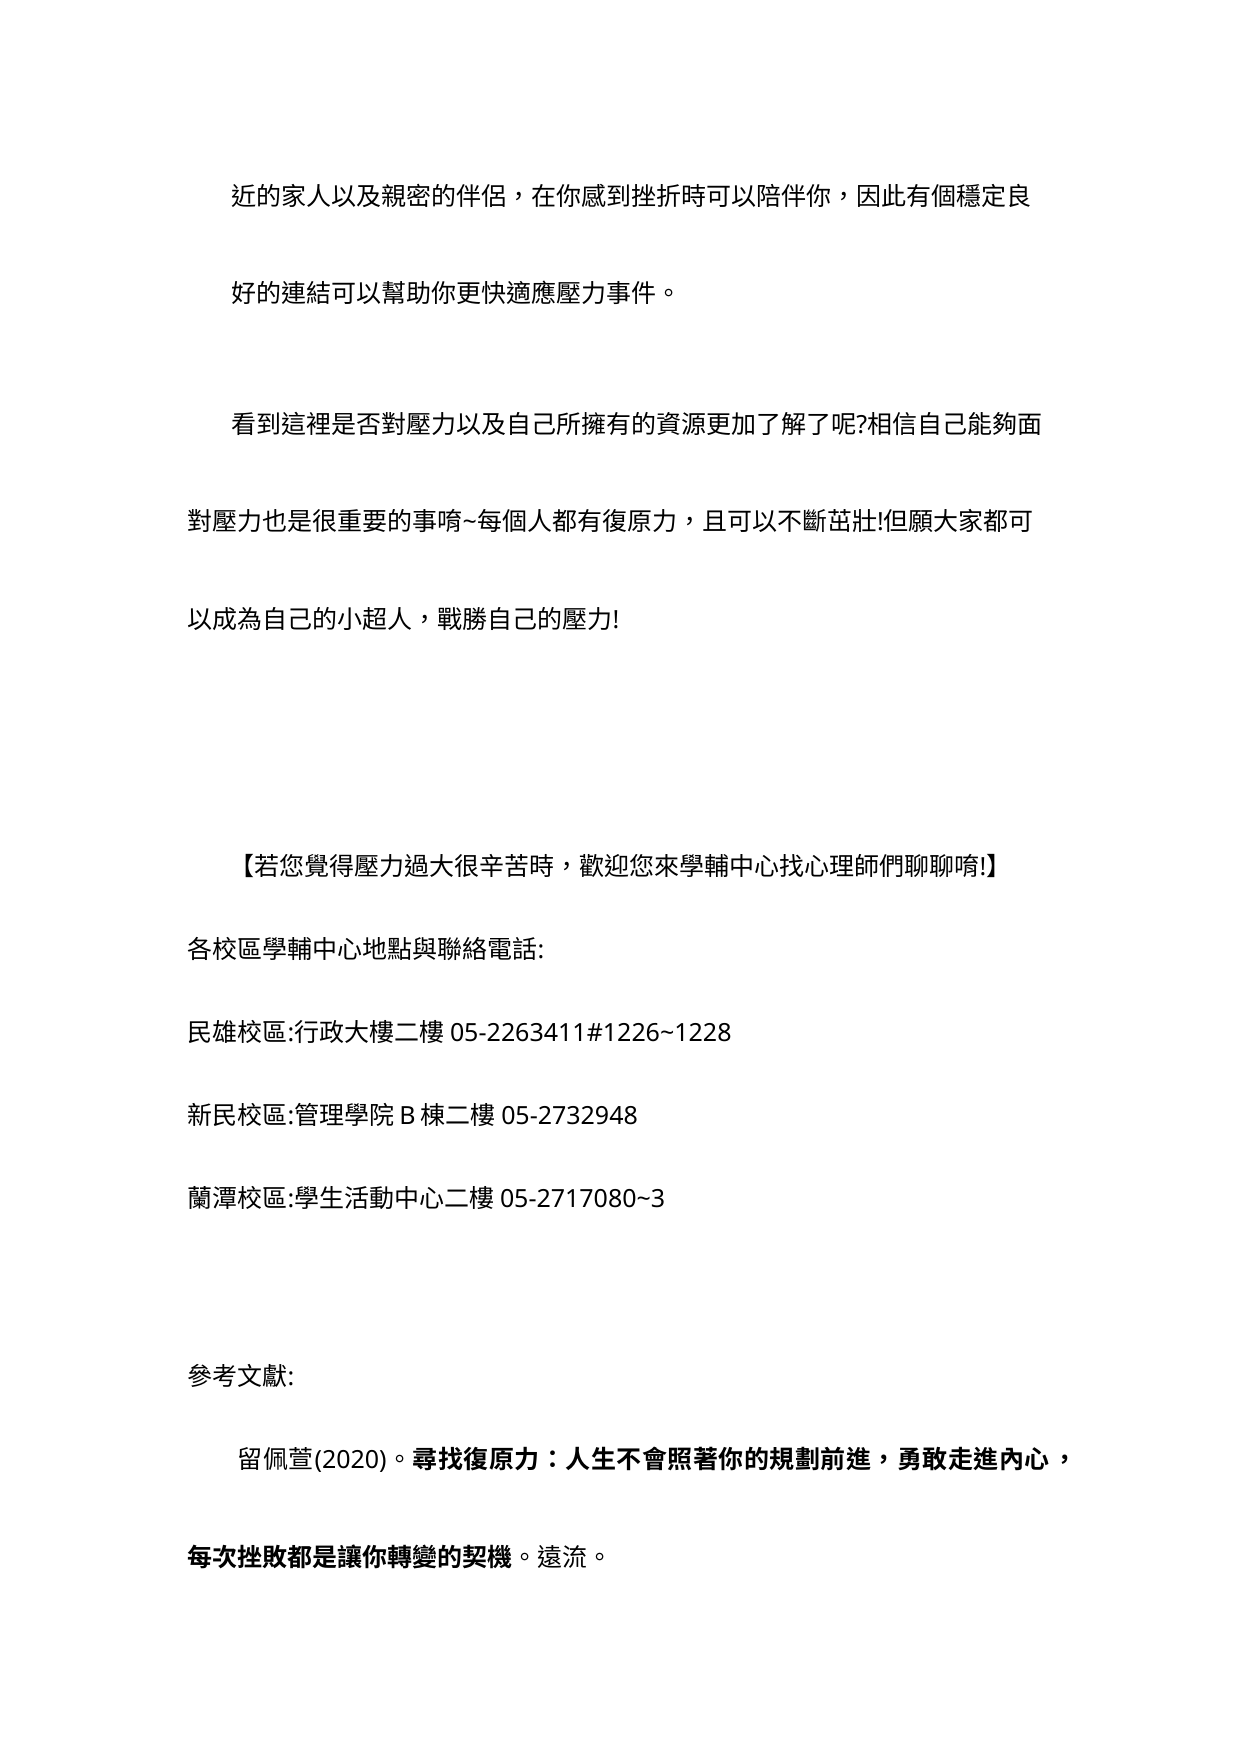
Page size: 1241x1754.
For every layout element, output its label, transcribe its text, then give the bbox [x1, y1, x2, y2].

text 看到這裡是否對壓力以及自己所擁有的資源更加了解了呢?相信自己能夠面對壓力也是很重要的事唷~每個人都有復原力，且可以不斷茁壯!但願大家都可以成為自己的小超人，戰勝自己的壓力! [187, 390, 1053, 650]
text 【若您覺得壓力過大很辛苦時，歡迎您來學輔中心找心理師們聊聊唷!】 [187, 832, 1053, 897]
text 留佩萱(2020)。尋找復原力：人生不會照著你的規劃前進，勇敢走進內心，每次挫敗都是讓你轉變的契機。遠流。 [187, 1426, 1053, 1588]
text 各校區學輔中心地點與聯絡電話: [187, 915, 1053, 980]
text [231, 162, 1053, 324]
text 民雄校區:行政大樓二樓 05-2263411#1226~1228 [187, 998, 1053, 1063]
text 蘭潭校區:學生活動中心二樓 05-2717080~3 [187, 1164, 1053, 1229]
text 參考文獻: [187, 1342, 1053, 1407]
text 新民校區:管理學院B棟二樓 05-2732948 [187, 1081, 1053, 1146]
